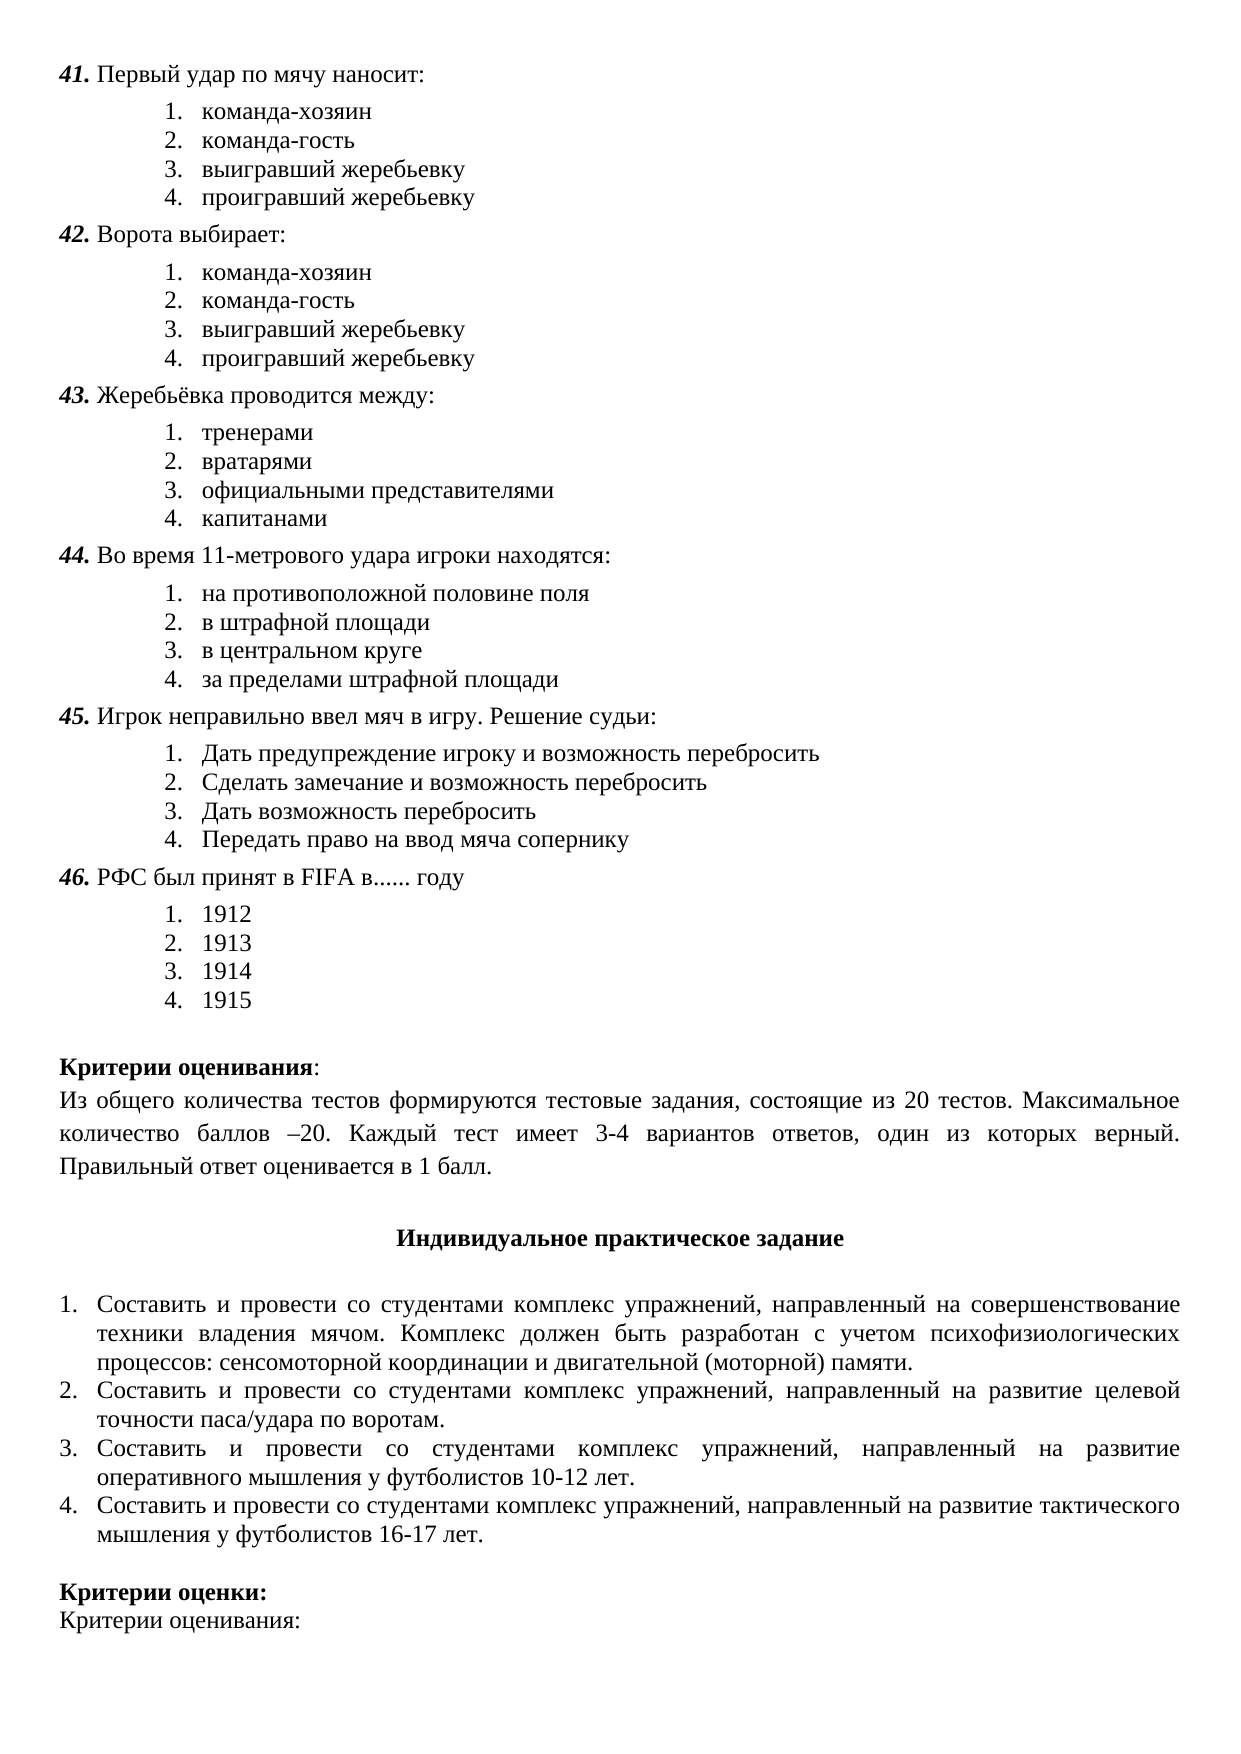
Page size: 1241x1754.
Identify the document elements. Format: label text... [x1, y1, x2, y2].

list 1913 [164, 928, 1181, 956]
list Составить и провести со студентами комплекс упражнений, направленный на развитие тактического мышления у футболистов 16-17 лет. [59, 1490, 1181, 1548]
list Составить и провести со студентами комплекс упражнений, направленный на совершенствование техники владения мячом. Комплекс должен быть разработан с учетом психофизиологических процессов: сенсомоторной координации и двигательной (моторной) памяти. [59, 1289, 1181, 1375]
text Из общего количества тестов формируются тестовые задания, состоящие из 20 тестов. Максимальное количество баллов –20. Каждый тест имеет 3-4 вариантов ответов, один из которых верный. Правильный ответ оценивается в 1 балл. [59, 1085, 1181, 1180]
list выигравший жеребьевку [164, 154, 1181, 182]
list в центральном круге [164, 635, 1181, 664]
text 45. Игрок неправильно ввел мяч в игру. Решение судьи: [59, 701, 1181, 730]
list Дать предупреждение игроку и возможность перебросить [164, 738, 1181, 767]
text 42. Ворота выбирает: [59, 219, 1181, 248]
list Сделать замечание и возможность перебросить [164, 767, 1181, 796]
list выигравший жеребьевку [164, 314, 1181, 343]
text 44. Во время 11-метрового удара игроки находятся: [59, 541, 1181, 569]
list команда-хозяин [164, 96, 1181, 125]
list в штрафной площади [164, 607, 1181, 635]
list на противоположной половине поля [164, 578, 1181, 607]
text Критерии оценивания: [59, 1052, 1181, 1081]
list проигравший жеребьевку [164, 182, 1181, 211]
list Дать возможность перебросить [164, 796, 1181, 824]
list Составить и провести со студентами комплекс упражнений, направленный на развитие оперативного мышления у футболистов 10-12 лет. [59, 1433, 1181, 1490]
list команда-гость [164, 286, 1181, 314]
list Передать право на ввод мяча сопернику [164, 824, 1181, 853]
text 43. Жеребьёвка проводится между: [59, 380, 1181, 409]
list тренерами [164, 417, 1181, 446]
list 1915 [164, 985, 1181, 1014]
list команда-хозяин [164, 257, 1181, 286]
list Составить и провести со студентами комплекс упражнений, направленный на развитие целевой точности паса/удара по воротам. [59, 1375, 1181, 1433]
text 46. РФС был принят в FIFA в...... году [59, 862, 1181, 890]
list 1914 [164, 956, 1181, 985]
text Критерии оценки: [59, 1577, 1181, 1605]
text Индивидуальное практическое задание [59, 1223, 1181, 1252]
list 1912 [164, 899, 1181, 928]
list за пределами штрафной площади [164, 664, 1181, 693]
list команда-гость [164, 125, 1181, 154]
list официальными представителями [164, 475, 1181, 503]
list проигравший жеребьевку [164, 343, 1181, 372]
text Критерии оценивания: [59, 1605, 1181, 1634]
list вратарями [164, 446, 1181, 475]
text 41. Первый удар по мячу наносит: [59, 59, 1181, 88]
list капитанами [164, 503, 1181, 532]
